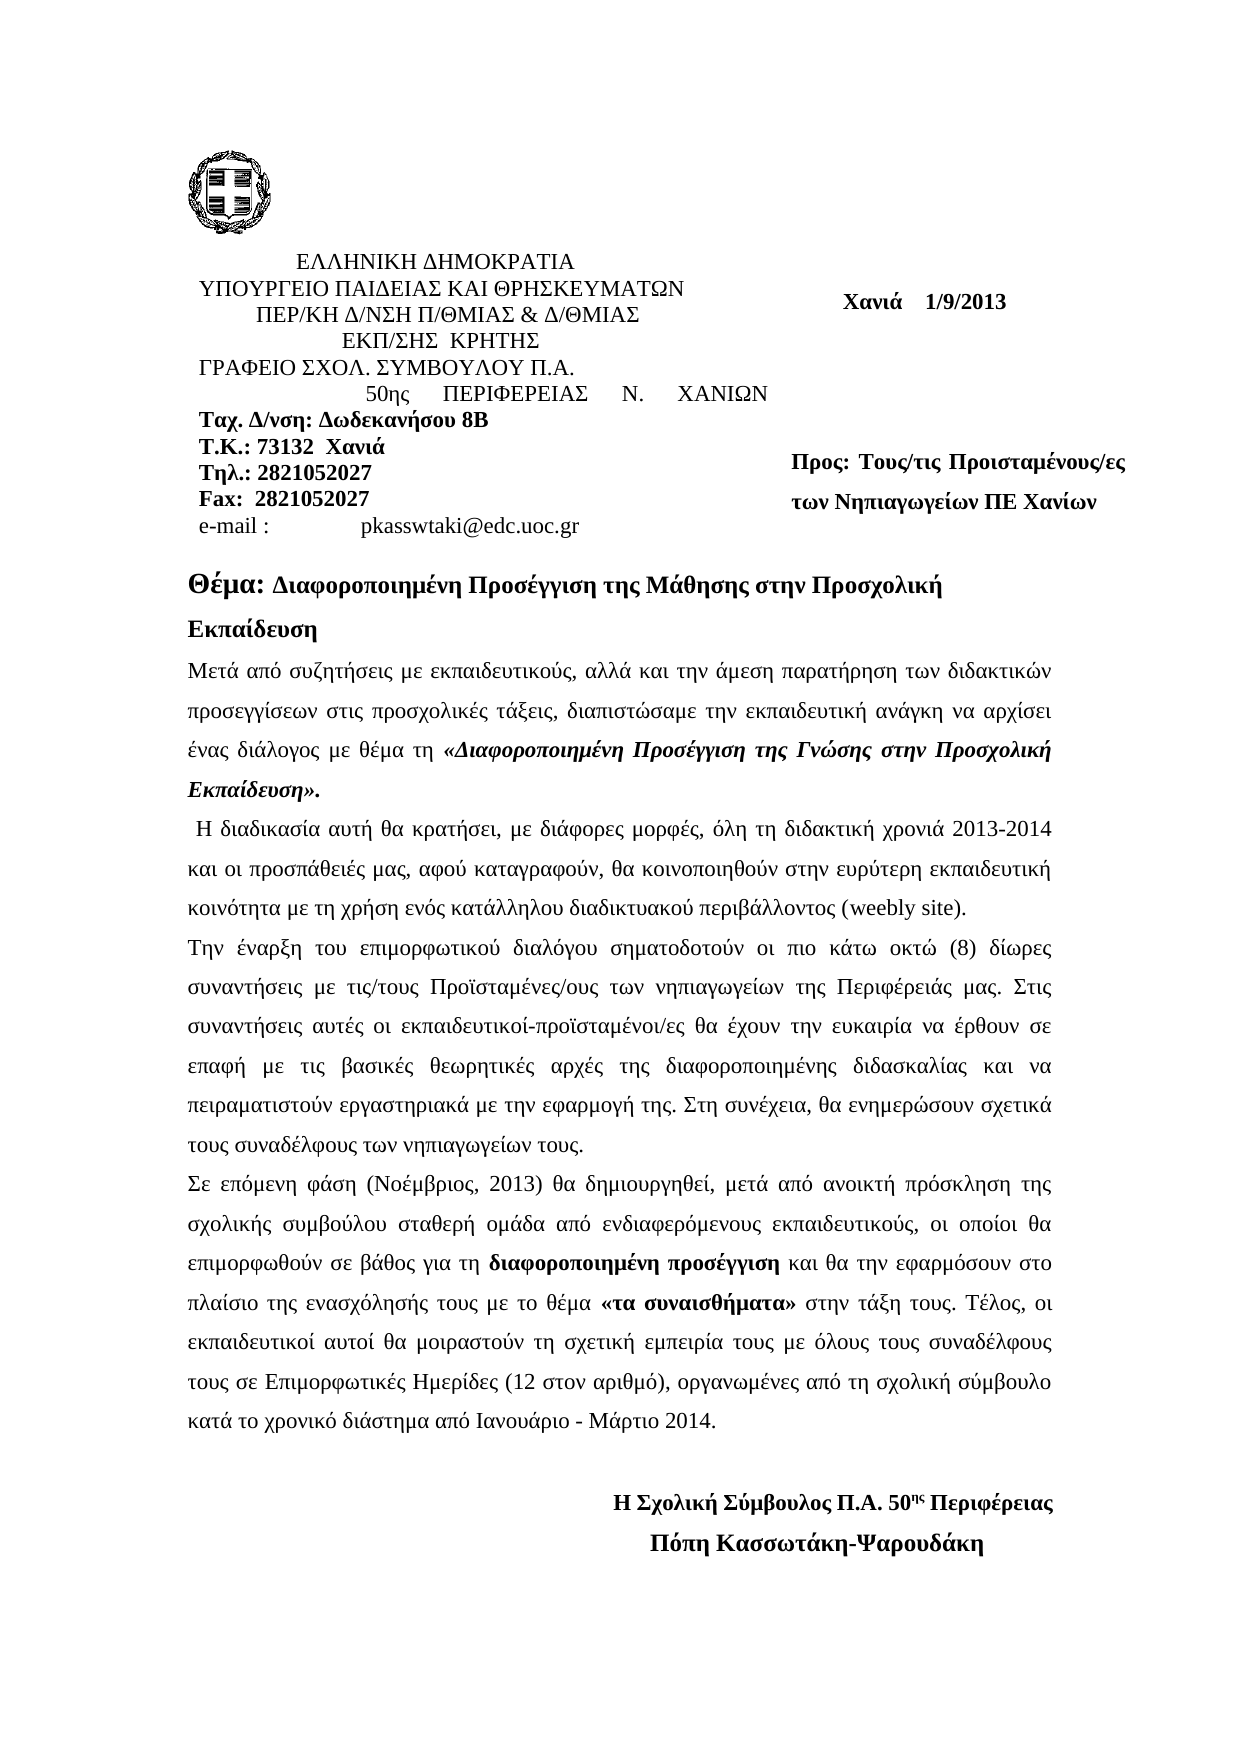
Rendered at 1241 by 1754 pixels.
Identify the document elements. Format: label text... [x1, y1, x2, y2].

text H Σχολική Σύμβουλος Π.Α. 50ης Περιφέρειας [187, 1489, 1053, 1515]
table_header ΕΛΛΗΝΙΚΗ ΔΗΜΟΚΡΑΤΙΑ ΥΠΟΥΡΓΕΙΟ ΠΑΙΔΕΙΑΣ ΚΑΙ ΘΡΗΣΚΕΥΜΑΤΩΝ ΠΕΡ/ΚΗ Δ/ΝΣΗ Π/ΘΜΙΑΣ & Δ/ΘΜΙΑΣ ΕΚΠ/ΣΗΣ ΚΡΗΤΗΣ ΓΡΑΦΕΙΟ ΣΧΟΛ. ΣΥΜΒΟΥΛΟΥ Π.Α. 50ης ΠΕΡΙΦΕΡΕΙΑΣ Ν. ΧΑΝΙΩΝ Ταχ. Δ/νση: Δωδεκανήσου 8Β Τ.Κ.: 73132 Χανιά Τηλ.: 2821052027 Fax: 2821052027 e-mail : pkasswtaki@edc.uoc.gr [188, 248, 780, 566]
text Μετά από συζητήσεις με εκπαιδευτικούς, αλλά και την άμεση παρατήρηση των διδακτικών προσεγγίσεων στις προσχολικές τάξεις, διαπιστώσαμε την εκπαιδευτική ανάγκη να αρχίσει ένας διάλογος με θέμα τη «Διαφοροποιημένη Προσέγγιση της Γνώσης στην Προσχολική Εκπαίδευση». [187, 657, 1053, 802]
text Πόπη Κασσωτάκη-Ψαρουδάκη [187, 1528, 1053, 1557]
text Θέμα: Διαφοροποιημένη Προσέγγιση της Μάθησης στην Προσχολική Εκπαίδευση [187, 566, 1053, 643]
text Η διαδικασία αυτή θα κρατήσει, με διάφορες μορφές, όλη τη διδακτική χρονιά 2013-2014 και οι προσπάθειές μας, αφού καταγραφούν, θα κοινοποιηθούν στην ευρύτερη εκπαιδευτική κοινότητα με τη χρήση ενός κατάλληλου διαδικτυακού περιβάλλοντος (weebly site). [187, 815, 1053, 921]
text Σε επόμενη φάση (Νοέμβριος, 2013) θα δημιουργηθεί, μετά από ανοικτή πρόσκληση της σχολικής συμβούλου σταθερή ομάδα από ενδιαφερόμενους εκπαιδευτικούς, οι οποίοι θα επιμορφωθούν σε βάθος για τη διαφοροποιημένη προσέγγιση και θα την εφαρμόσουν στο πλαίσιο της ενασχόλησής τους με το θέμα «τα συναισθήματα» στην τάξη τους. Τέλος, οι εκπαιδευτικοί αυτοί θα μοιραστούν τη σχετική εμπειρία τους με όλους τους συναδέλφους τους σε Επιμορφωτικές Ημερίδες (12 στον αριθμό), οργανωμένες από τη σχολική σύμβουλο κατά το χρονικό διάστημα από Ιανουάριο - Μάρτιο 2014. [187, 1171, 1053, 1434]
table_header Χανιά 1/9/2013 Προς: Tους/τις Προισταμένους/ες των Νηπιαγωγείων ΠΕ Χανίων [780, 248, 1136, 566]
picture [187, 150, 272, 235]
text Την έναρξη του επιμορφωτικού διαλόγου σηματοδοτούν οι πιο κάτω οκτώ (8) δίωρες συναντήσεις με τις/τους Προϊσταμένες/ους των νηπιαγωγείων της Περιφέρειάς μας. Στις συναντήσεις αυτές οι εκπαιδευτικοί-προϊσταμένοι/ες θα έχουν την ευκαιρία να έρθουν σε επαφή με τις βασικές θεωρητικές αρχές της διαφοροποιημένης διδασκαλίας και να πειραματιστούν εργαστηριακά με την εφαρμογή της. Στη συνέχεια, θα ενημερώσουν σχετικά τους συναδέλφους των νηπιαγωγείων τους. [187, 934, 1053, 1157]
